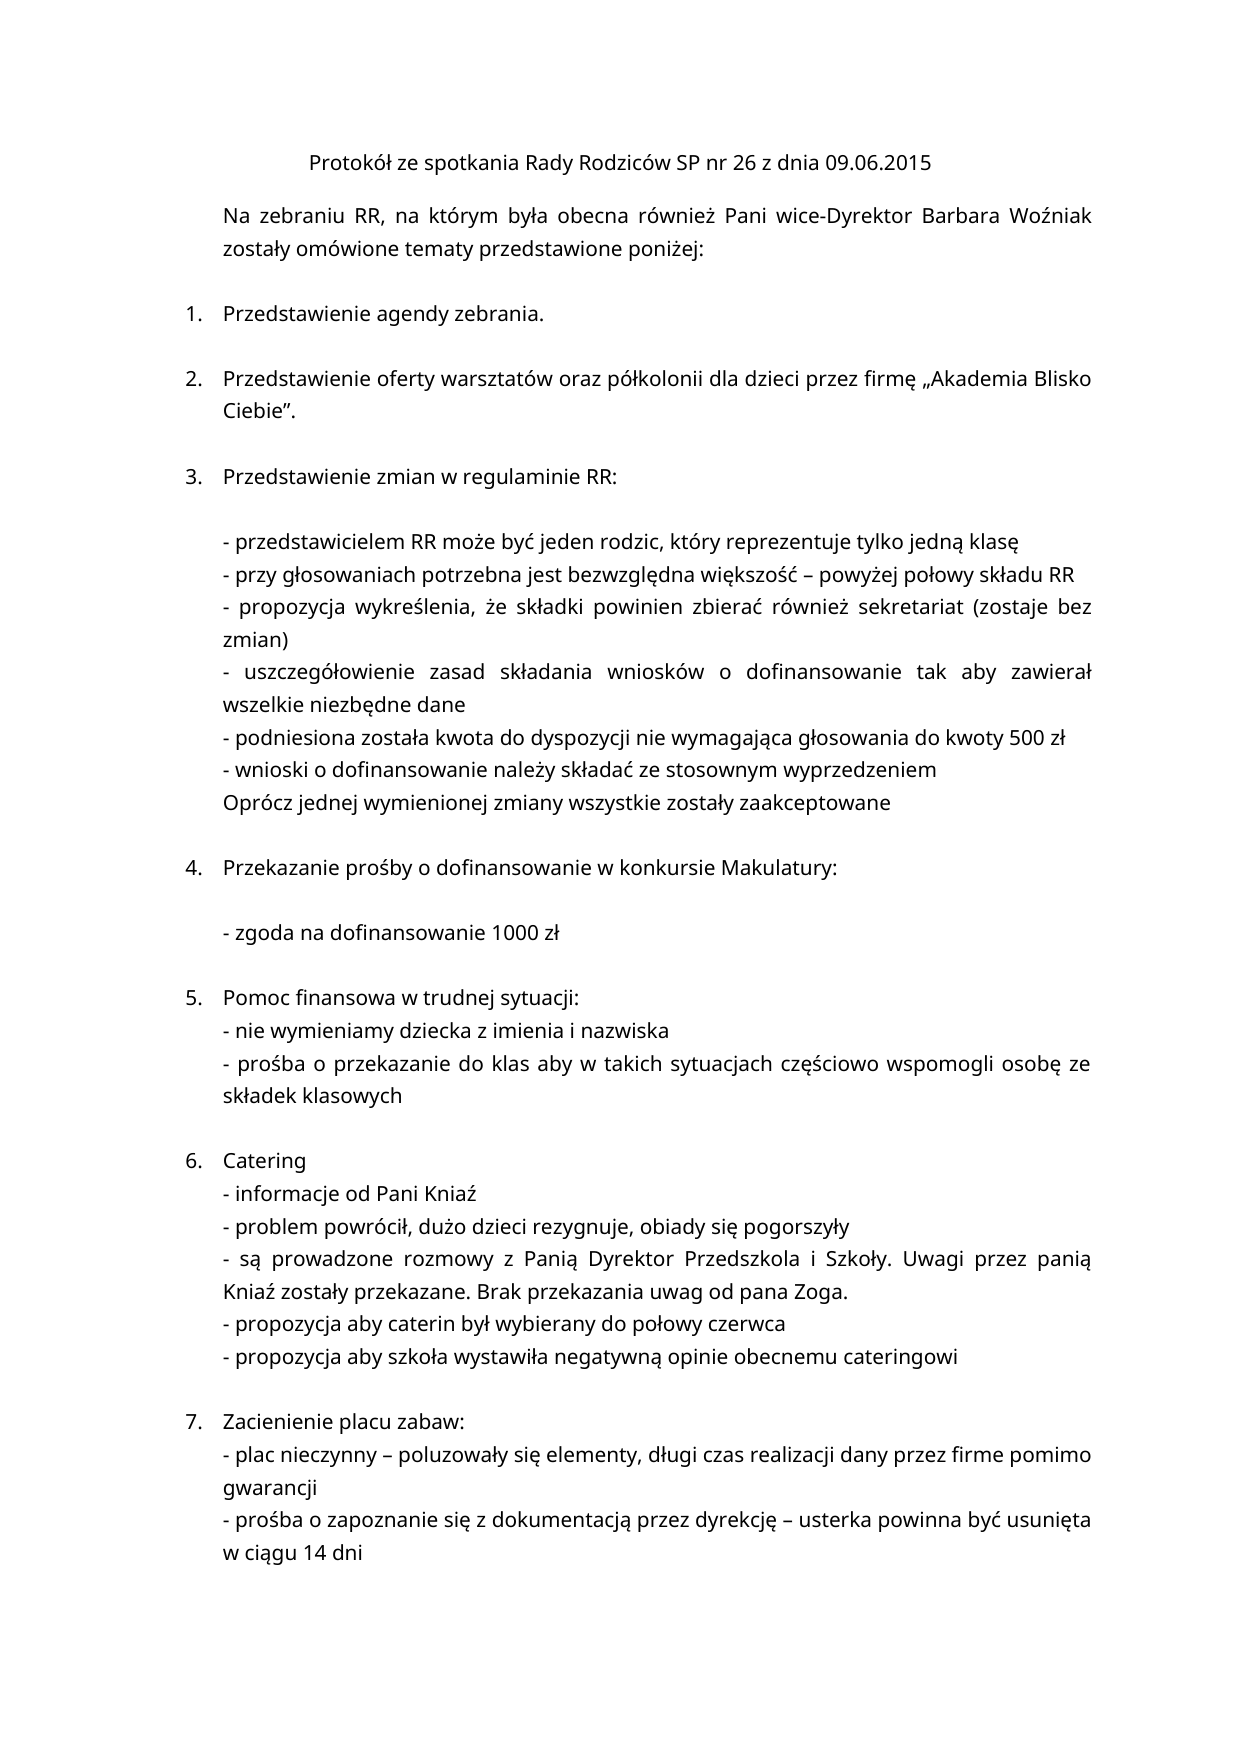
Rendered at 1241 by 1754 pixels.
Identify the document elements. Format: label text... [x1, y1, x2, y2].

list - uszczegółowienie zasad składania wniosków o dofinansowanie tak aby zawierał wszelkie niezbędne dane [223, 657, 1093, 718]
list - propozycja aby caterin był wybierany do połowy czerwca [223, 1309, 1093, 1338]
list Catering [185, 1147, 1093, 1175]
list - są prowadzone rozmowy z Panią Dyrektor Przedszkola i Szkoły. Uwagi przez panią Kniaź zostały przekazane. Brak przekazania uwag od pana Zoga. [223, 1244, 1093, 1305]
list - przy głosowaniach potrzebna jest bezwzględna większość – powyżej połowy składu RR [223, 560, 1093, 588]
list Oprócz jednej wymienionej zmiany wszystkie zostały zaakceptowane [223, 788, 1093, 816]
list - przedstawicielem RR może być jeden rodzic, który reprezentuje tylko jedną klasę [223, 527, 1093, 556]
list Przedstawienie agendy zebrania. [185, 299, 1093, 327]
list - prośba o zapoznanie się z dokumentacją przez dyrekcję – usterka powinna być usunięta w ciągu 14 dni [223, 1505, 1093, 1566]
list Przedstawienie zmian w regulaminie RR: [185, 462, 1093, 490]
list - propozycja aby szkoła wystawiła negatywną opinie obecnemu cateringowi [223, 1342, 1093, 1371]
list - problem powrócił, dużo dzieci rezygnuje, obiady się pogorszyły [223, 1212, 1093, 1240]
list Zacienienie placu zabaw: [185, 1407, 1093, 1436]
list Pomoc finansowa w trudnej sytuacji: [185, 983, 1093, 1012]
list - propozycja wykreślenia, że składki powinien zbierać również sekretariat (zostaje bez zmian) [223, 592, 1093, 653]
list - prośba o przekazanie do klas aby w takich sytuacjach częściowo wspomogli osobę ze składek klasowych [223, 1049, 1093, 1110]
list - podniesiona została kwota do dyspozycji nie wymagająca głosowania do kwoty 500 zł [223, 723, 1093, 751]
list - wnioski o dofinansowanie należy składać ze stosownym wyprzedzeniem [223, 755, 1093, 784]
list - nie wymieniamy dziecka z imienia i nazwiska [223, 1016, 1093, 1044]
list - informacje od Pani Kniaź [223, 1179, 1093, 1208]
text Protokół ze spotkania Rady Rodziców SP nr 26 z dnia 09.06.2015 [148, 148, 1093, 176]
list Na zebraniu RR, na którym była obecna również Pani wice-Dyrektor Barbara Woźniak zostały omówione tematy przedstawione poniżej: [223, 201, 1093, 262]
list Przekazanie prośby o dofinansowanie w konkursie Makulatury: [185, 853, 1093, 882]
list - zgoda na dofinansowanie 1000 zł [223, 918, 1093, 947]
list Przedstawienie oferty warsztatów oraz półkolonii dla dzieci przez firmę „Akademia Blisko Ciebie”. [185, 364, 1093, 425]
list - plac nieczynny – poluzowały się elementy, długi czas realizacji dany przez firme pomimo gwarancji [223, 1440, 1093, 1501]
